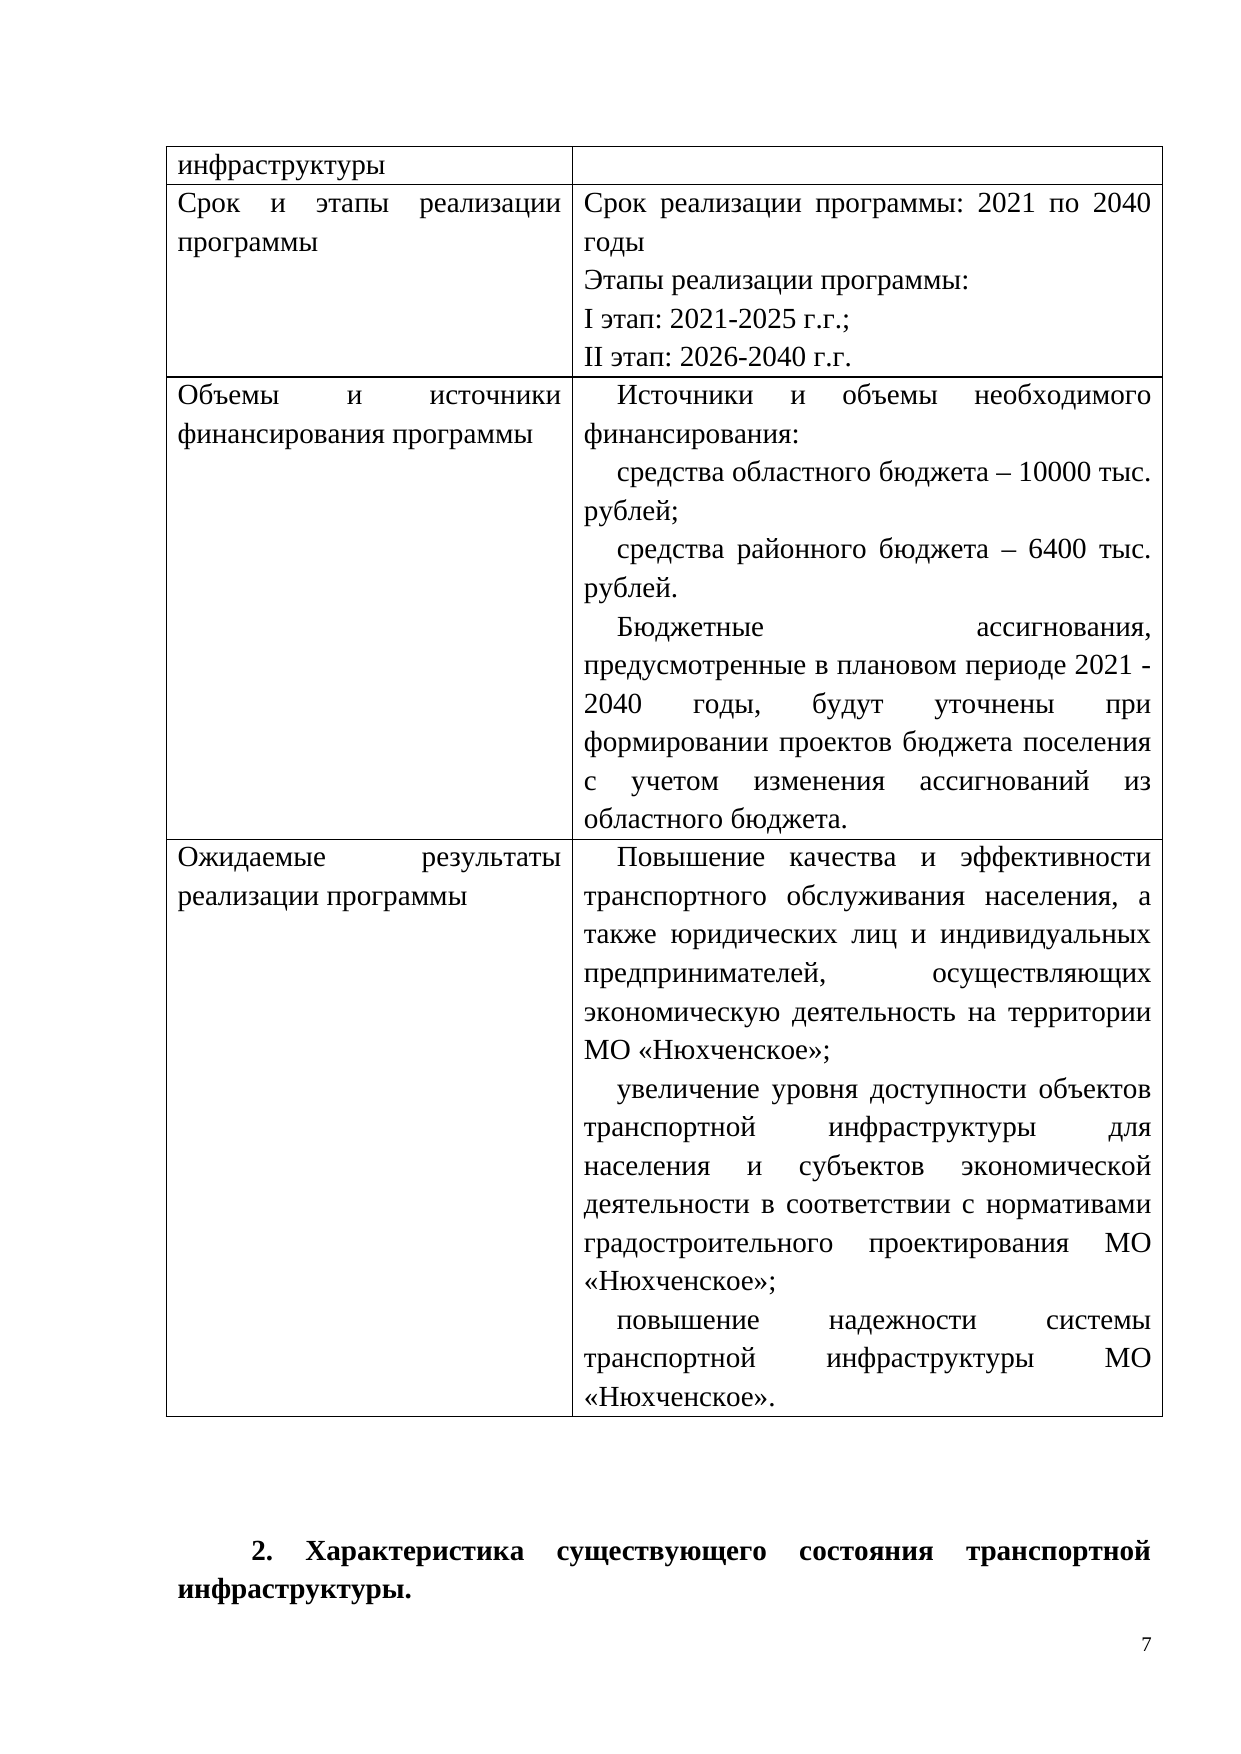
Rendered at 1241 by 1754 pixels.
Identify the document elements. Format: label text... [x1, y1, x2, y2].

table_cell Срок реализации программы: 2021 по 2040 годы Этапы реализации программы: I этап: 2021-2025 г.г.; II этап: 2026-2040 г.г. [573, 185, 1162, 376]
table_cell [573, 147, 1162, 184]
text 2. Характеристика существующего состояния транспортной инфраструктуры. [177, 1533, 1152, 1605]
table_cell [167, 147, 572, 184]
table_cell Объемы и источники финансирования программы [167, 378, 572, 838]
table_cell Ожидаемые результаты реализации программы [167, 840, 572, 1416]
table_cell Повышение качества и эффективности транспортного обслуживания населения, а также юридических лиц и индивидуальных предпринимателей, осуществляющих экономическую деятельность на территории МО «Нюхченское»; увеличение уровня доступности объектов транспортной инфраструктуры для населения и субъектов экономической деятельности в соответствии с нормативами градостроительного проектирования МО «Нюхченское»; повышение надежности системы транспортной инфраструктуры МО «Нюхченское». [573, 840, 1162, 1416]
table_cell Срок и этапы реализации программы [167, 185, 572, 376]
table_cell Источники и объемы необходимого финансирования: средства областного бюджета – 10000 тыс. рублей; средства районного бюджета – 6400 тыс. рублей. Бюджетные ассигнования, предусмотренные в плановом периоде 2021 - 2040 годы, будут уточнены при формировании проектов бюджета поселения с учетом изменения ассигнований из областного бюджета. [573, 378, 1162, 838]
